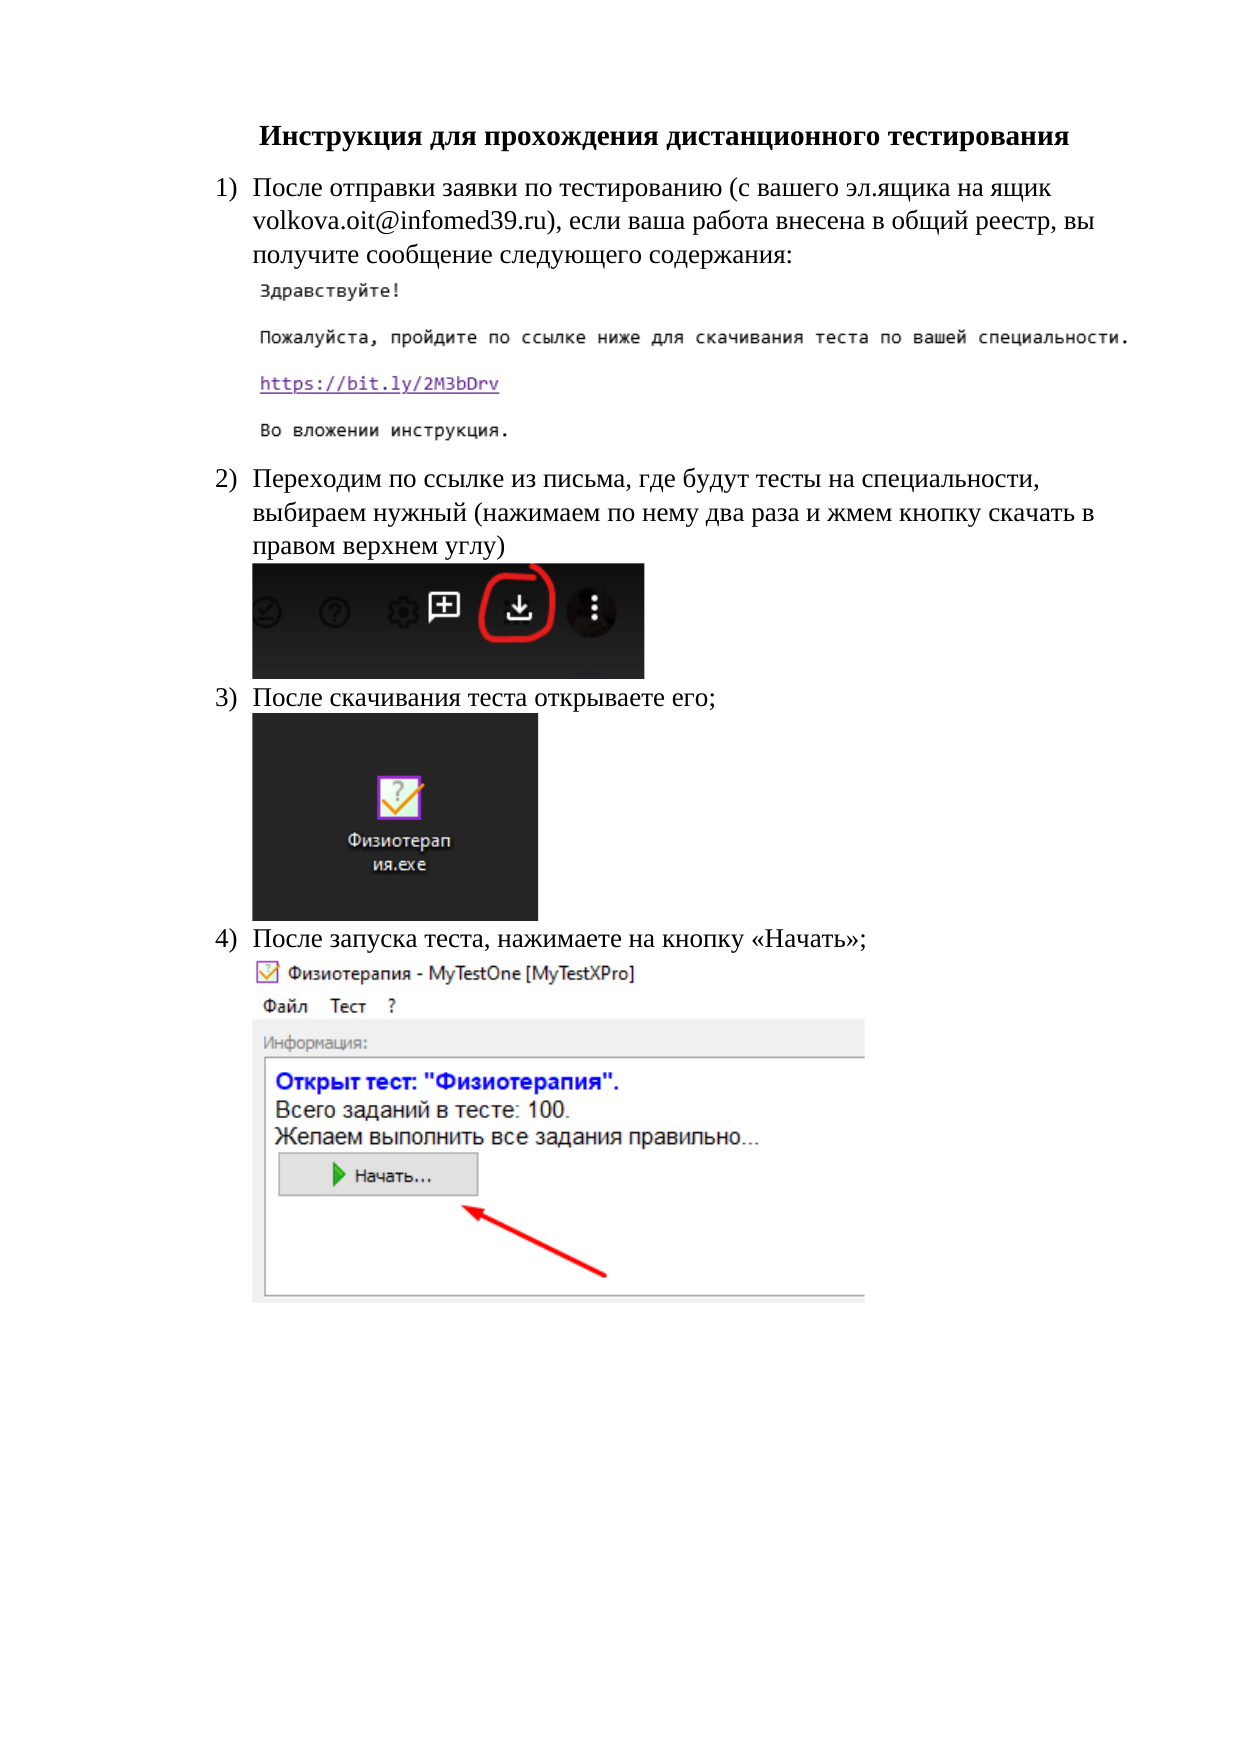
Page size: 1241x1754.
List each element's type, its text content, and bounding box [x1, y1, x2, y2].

picture [252, 562, 645, 679]
text Инструкция для прохождения дистанционного тестирования [177, 118, 1152, 152]
picture [252, 955, 865, 1303]
picture [252, 271, 1227, 461]
list Переходим по ссылке из письма, где будут тесты на специальности, выбираем нужный (нажимаем по нему два раза и жмем кнопку скачать в правом верхнем углу) [215, 462, 1152, 678]
picture [252, 713, 539, 921]
